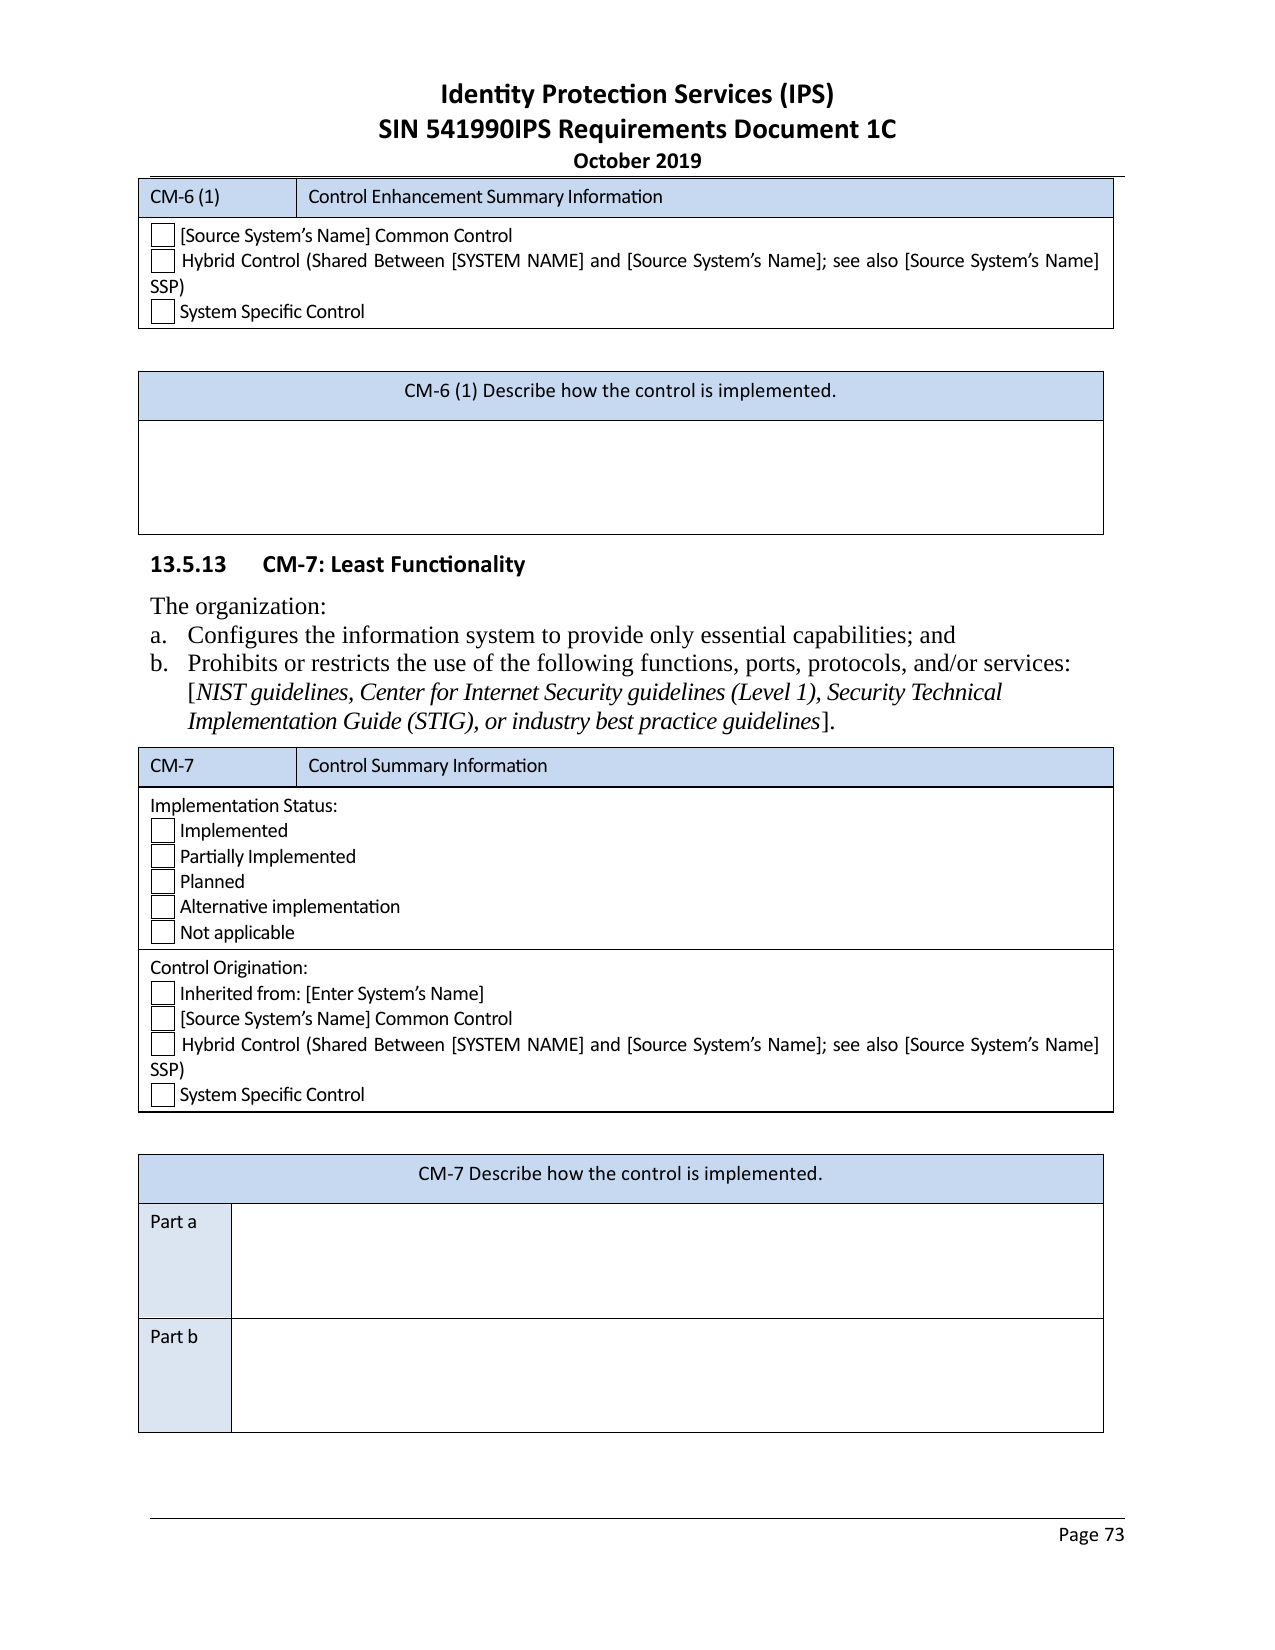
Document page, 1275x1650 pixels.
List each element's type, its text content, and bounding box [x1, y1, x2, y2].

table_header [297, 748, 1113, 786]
text CM-7: Least Functionality [150, 548, 1125, 578]
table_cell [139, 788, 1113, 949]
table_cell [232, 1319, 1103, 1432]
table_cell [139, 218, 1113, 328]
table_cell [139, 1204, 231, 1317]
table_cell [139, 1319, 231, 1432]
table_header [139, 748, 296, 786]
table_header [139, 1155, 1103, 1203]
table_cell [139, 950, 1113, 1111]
text The organization: [150, 591, 1125, 620]
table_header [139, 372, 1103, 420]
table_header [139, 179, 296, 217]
list Prohibits or restricts the use of the following functions, ports, protocols, and/or services: [NIST guidelines, Center for Internet Security guidelines (Level 1), Security Technical Implementation Guide (STIG), or industry best practice guidelines]. [150, 648, 1125, 735]
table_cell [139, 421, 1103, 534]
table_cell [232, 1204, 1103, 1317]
list Configures the information system to provide only essential capabilities; and [150, 620, 1125, 648]
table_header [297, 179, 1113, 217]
